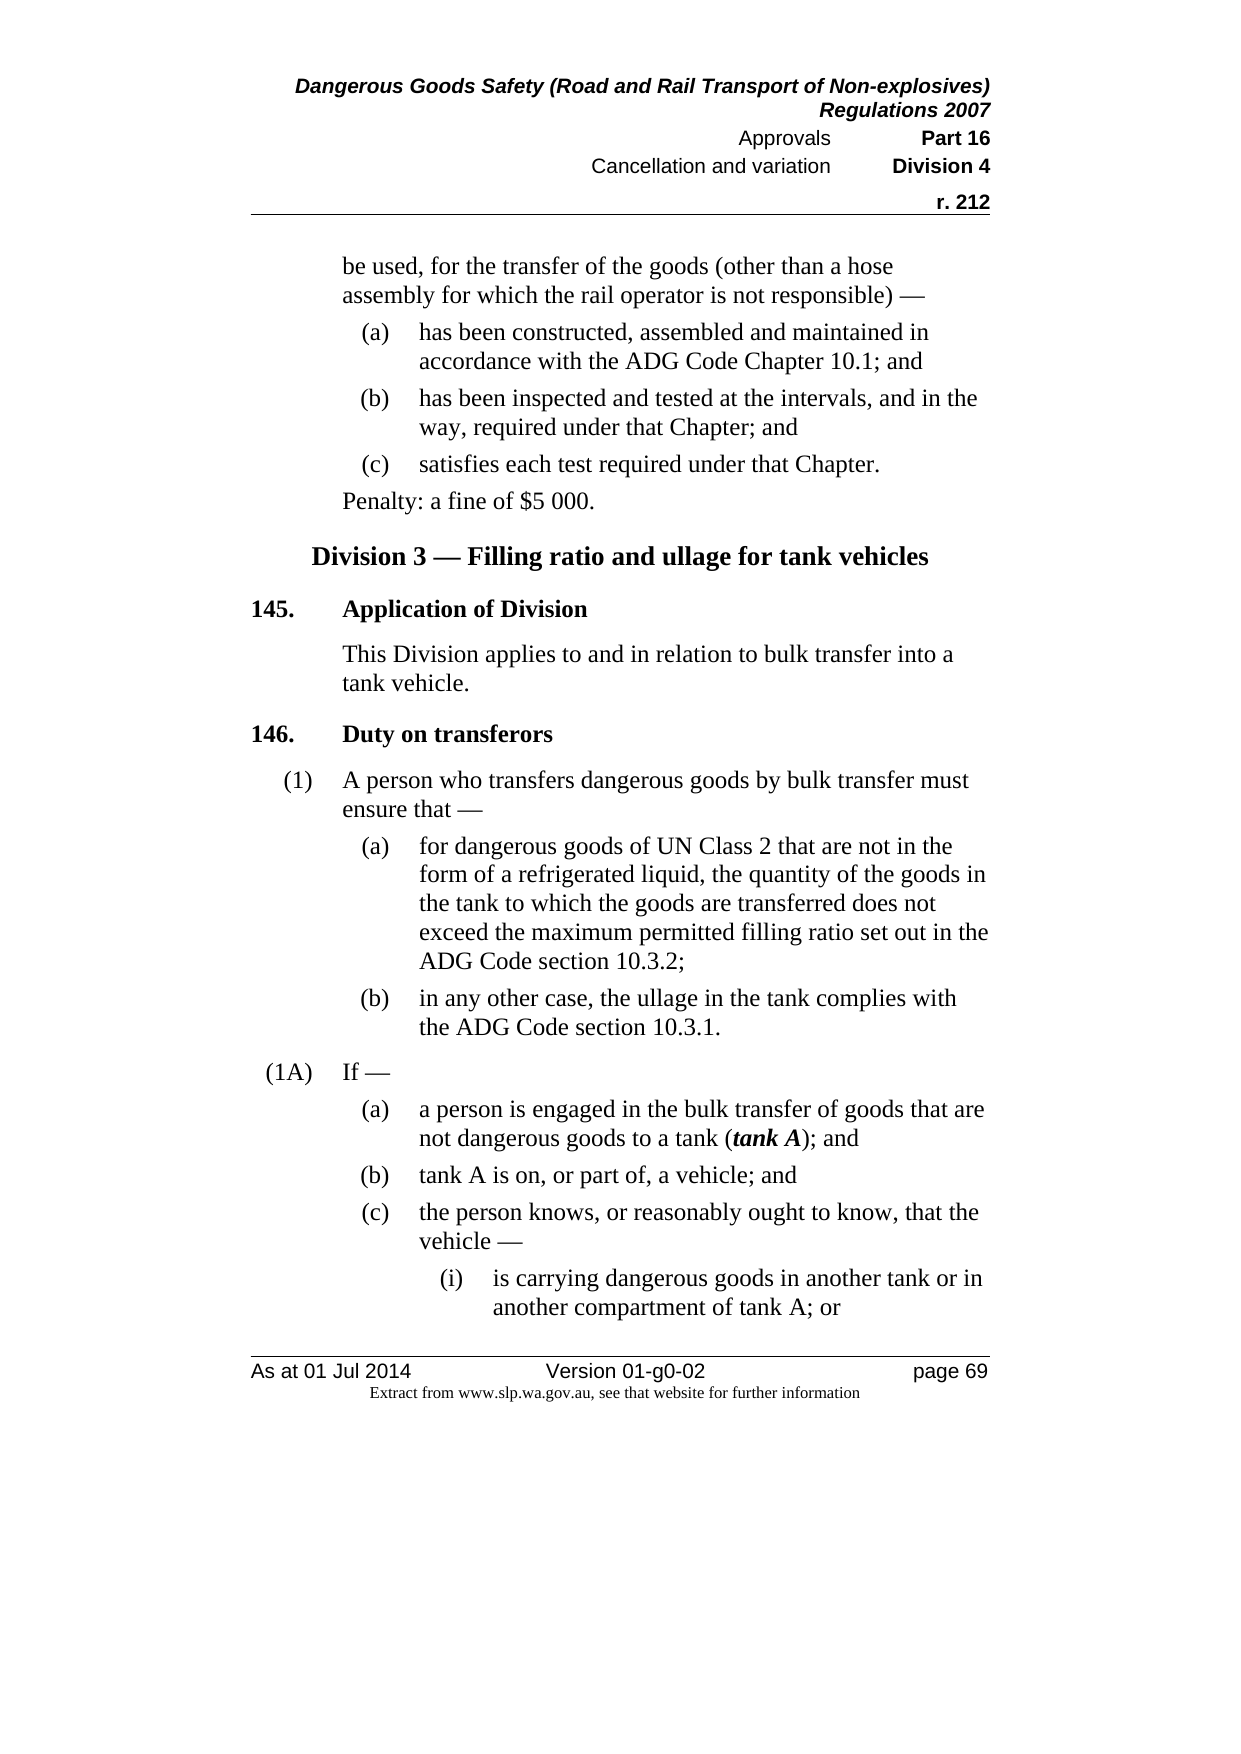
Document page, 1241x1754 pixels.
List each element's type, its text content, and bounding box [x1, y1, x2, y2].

subtitle 145. Application of Division [251, 594, 990, 622]
text (a) a person is engaged in the bulk transfer of goods that are not dangerous goods to a tank (tank A); and [251, 1094, 990, 1152]
text (b) in any other case, the ullage in the tank complies with the ADG Code section 10.3.1. [251, 983, 990, 1040]
text This Division applies to and in relation to bulk transfer into a tank vehicle. [251, 639, 990, 697]
text (b) has been inspected and tested at the intervals, and in the way, required under that Chapter; and [251, 383, 990, 441]
subtitle 146. Duty on transferors [251, 719, 990, 748]
text (c) satisfies each test required under that Chapter. [251, 449, 990, 478]
text (i) is carrying dangerous goods in another tank or in another compartment of tank A; or [251, 1263, 990, 1320]
text (a) for dangerous goods of UN Class 2 that are not in the form of a refrigerated liquid, the quantity of the goods in the tank to which the goods are transferred does not exceed the maximum permitted filling ratio set out in the ADG Code section 10.3.2; [251, 831, 990, 974]
text Penalty: a fine of $5 000. [251, 486, 990, 515]
text (c) the person knows, or reasonably ought to know, that the vehicle — [251, 1197, 990, 1254]
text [251, 251, 990, 309]
text (b) tank A is on, or part of, a vehicle; and [251, 1160, 990, 1189]
text (1) A person who transfers dangerous goods by bulk transfer must ensure that — [251, 765, 990, 822]
text (a) has been constructed, assembled and maintained in accordance with the ADG Code Chapter 10.1; and [251, 317, 990, 375]
text (1A) If — [251, 1057, 990, 1086]
subtitle Division 3 — Filling ratio and ullage for tank vehicles [251, 540, 990, 571]
